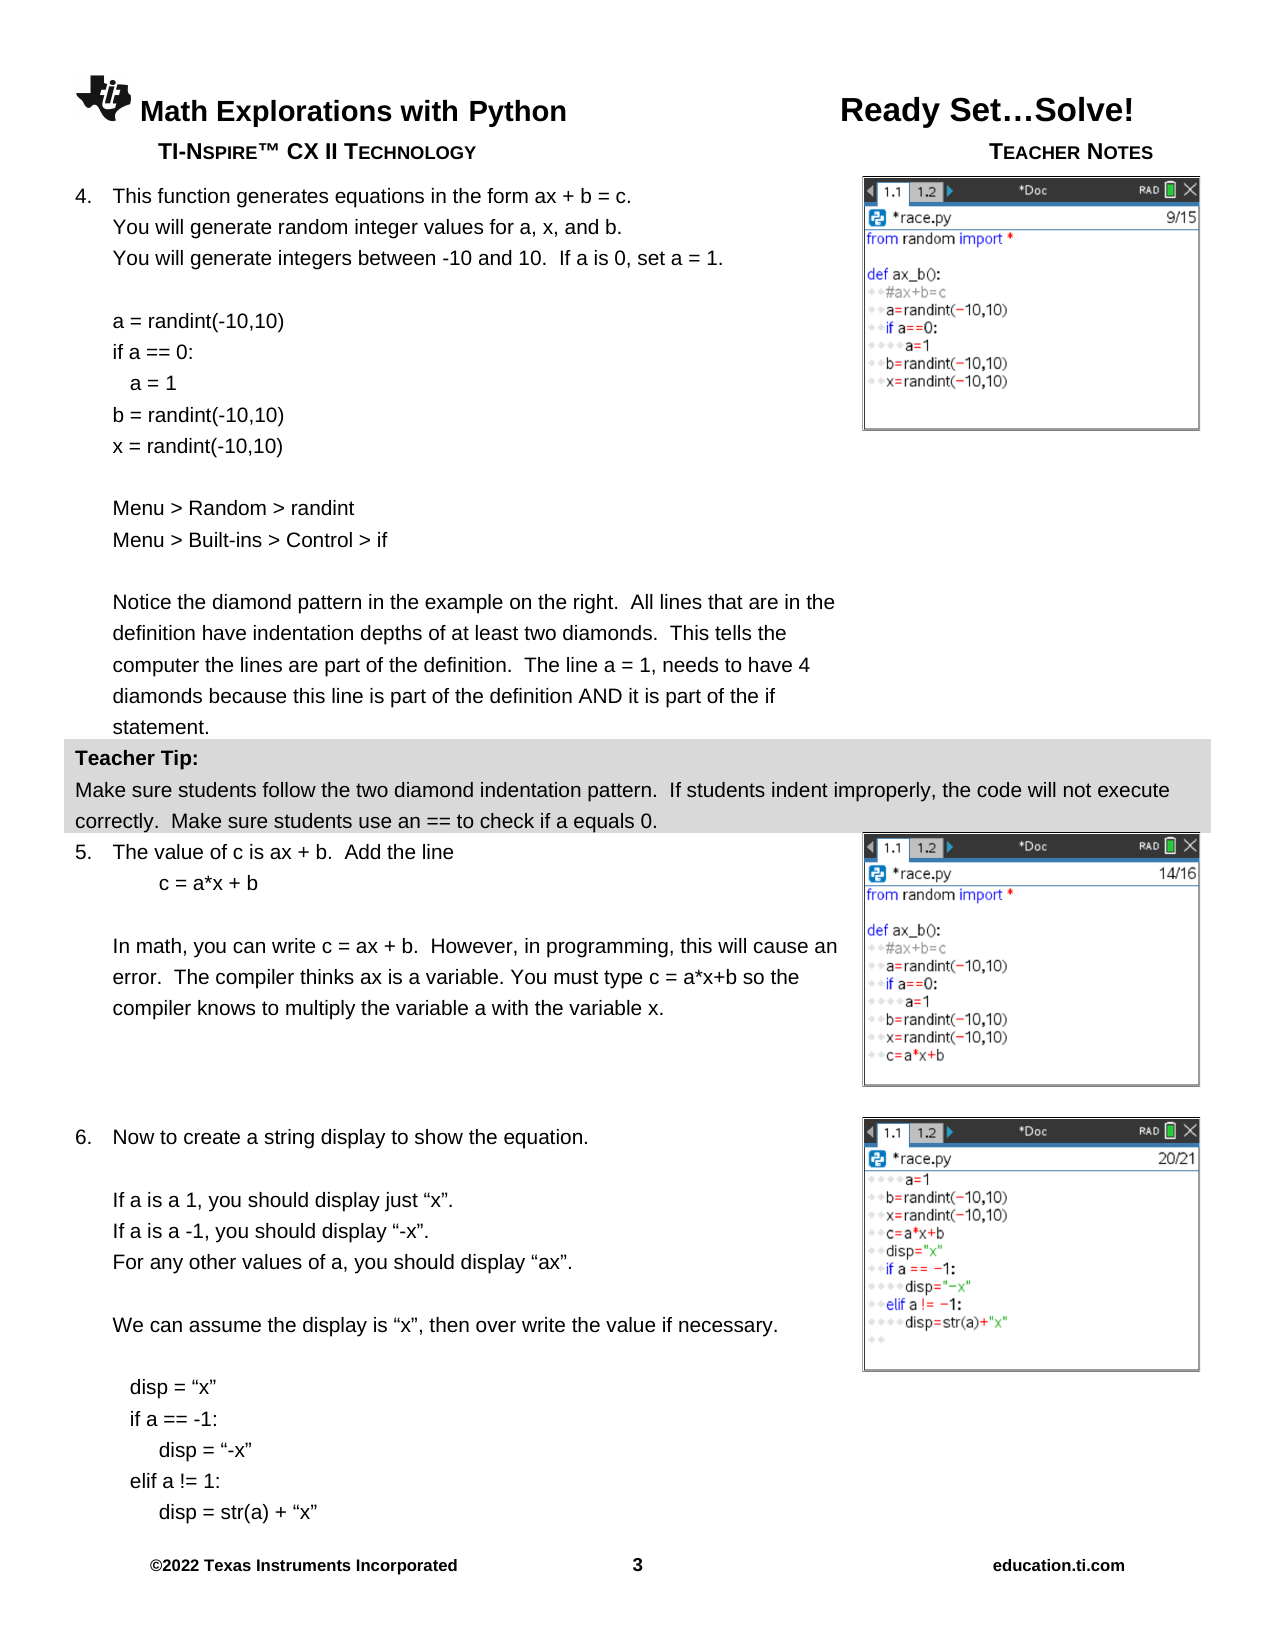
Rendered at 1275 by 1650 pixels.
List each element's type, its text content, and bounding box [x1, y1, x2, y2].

picture [862, 1117, 1200, 1372]
picture [75, 75, 132, 122]
picture [862, 832, 1200, 1087]
table_cell [851, 1118, 1211, 1524]
table_cell [851, 176, 1211, 739]
picture [862, 176, 1200, 431]
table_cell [64, 1118, 851, 1524]
table_cell Teacher Tip: Make sure students follow the two diamond indentation pattern. If students indent improperly, the code will not execute correctly. Make sure students use an == to check if a equals 0. [64, 739, 1211, 833]
table_cell [851, 833, 1211, 1118]
table_cell The value of c is ax + b. Add the line c = a*x + b In math, you can write c = ax + b. However, in programming, this will cause an error. The compiler thinks ax is a variable. You must type c = a*x+b so the compiler knows to multiply the variable a with the variable x. [64, 833, 851, 1118]
table_cell This function generates equations in the form ax + b = c. You will generate random integer values for a, x, and b. You will generate integers between -10 and 10. If a is 0, set a = 1. a = randint(-10,10) if a == 0: a = 1 b = randint(-10,10) x = randint(-10,10) Menu > Random > randint Menu > Built-ins > Control > if Notice the diamond pattern in the example on the right. All lines that are in the definition have indentation depths of at least two diamonds. This tells the computer the lines are part of the definition. The line a = 1, needs to have 4 diamonds because this line is part of the definition AND it is part of the if statement. [64, 176, 851, 739]
